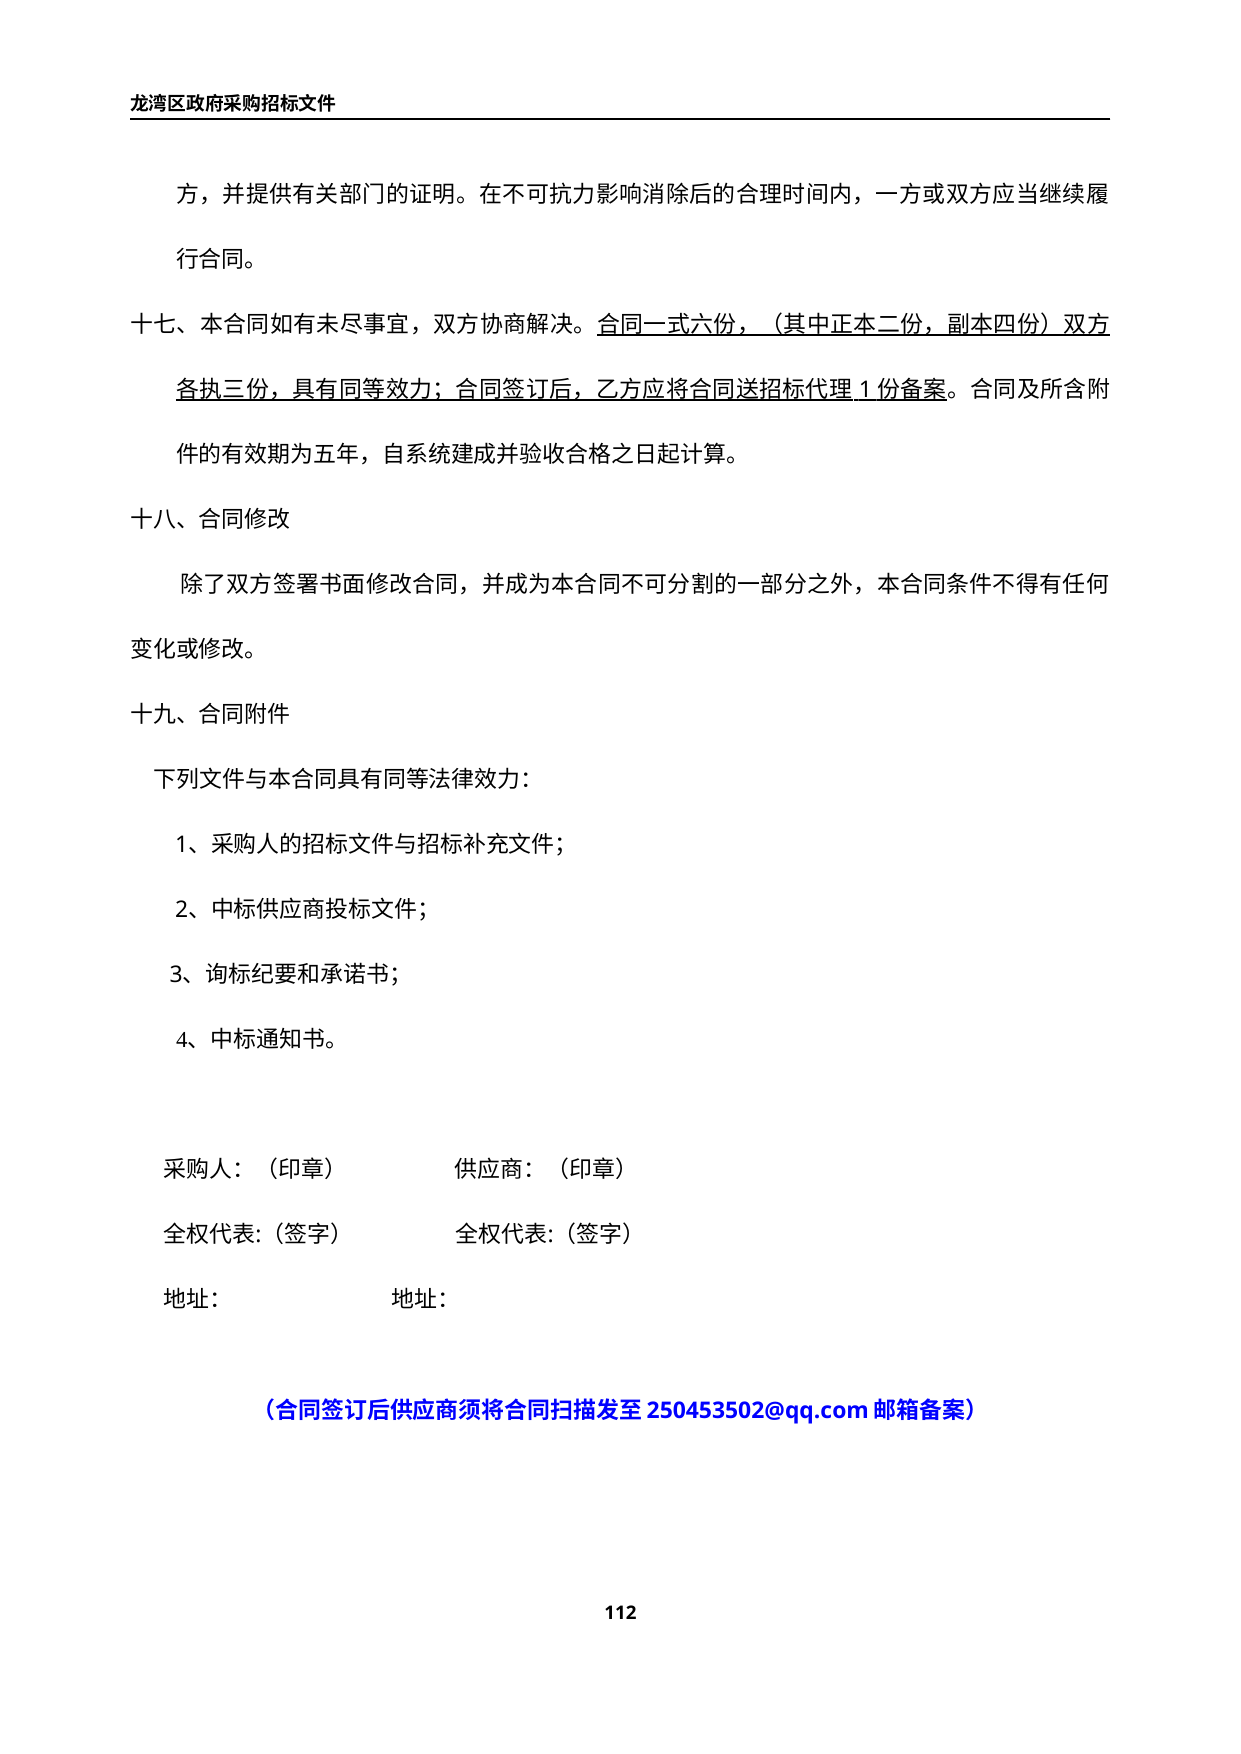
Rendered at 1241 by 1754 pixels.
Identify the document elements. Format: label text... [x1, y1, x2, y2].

text 3、询标纪要和承诺书； [130, 940, 1110, 1005]
text 十八、合同修改 [130, 485, 1110, 550]
text 除了双方签署书面修改合同，并成为本合同不可分割的一部分之外，本合同条件不得有任何变化或修改。 [130, 550, 1110, 680]
text 全权代表:（签字） 全权代表:（签字） [130, 1200, 1110, 1265]
text （合同签订后供应商须将合同扫描发至250453502@qq.com邮箱备案） [130, 1376, 1110, 1441]
text 采购人：（印章） 供应商：（印章） [130, 1135, 1110, 1200]
text 2、中标供应商投标文件； [130, 875, 1110, 940]
text 地址： 地址： [130, 1265, 1110, 1330]
list 中标通知书。 [130, 1005, 1110, 1070]
text 1、采购人的招标文件与招标补充文件； [130, 810, 1110, 875]
text 十七、本合同如有未尽事宜，双方协商解决。合同一式六份，（其中正本二份，副本四份）双方各执三份，具有同等效力；合同签订后，乙方应将合同送招标代理1份备案。合同及所含附件的有效期为五年，自系统建成并验收合格之日起计算。 [130, 290, 1110, 485]
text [130, 160, 1110, 290]
text 下列文件与本合同具有同等法律效力： [130, 745, 1110, 810]
text 十九、合同附件 [130, 680, 1110, 745]
